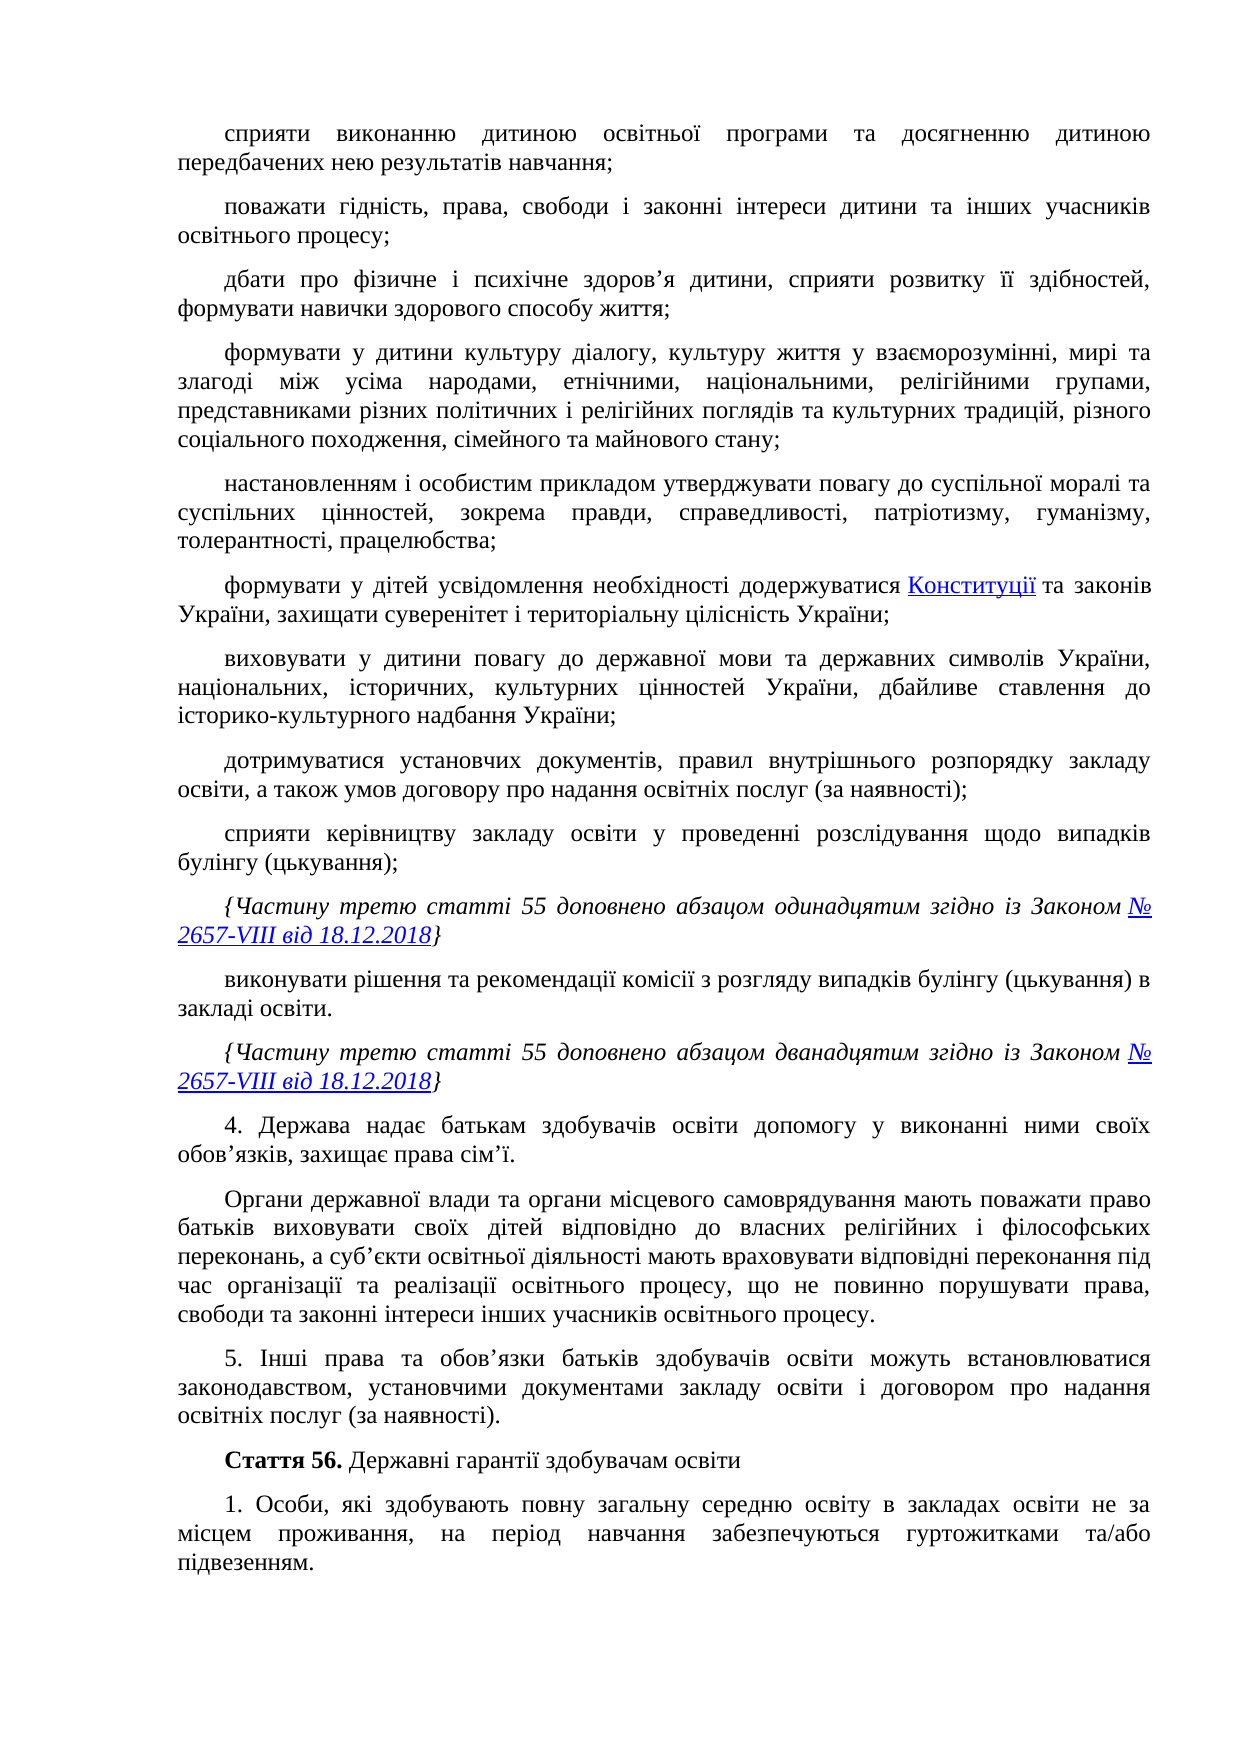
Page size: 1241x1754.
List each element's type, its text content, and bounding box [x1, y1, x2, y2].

text Органи державної влади та органи місцевого самоврядування мають поважати право батьків виховувати своїх дітей відповідно до власних релігійних і філософських переконань, а суб’єкти освітньої діяльності мають враховувати відповідні переконання під час організації та реалізації освітнього процесу, що не повинно порушувати права, свободи та законні інтереси інших учасників освітнього процесу. [177, 1184, 1152, 1327]
text сприяти виконанню дитиною освітньої програми та досягненню дитиною передбачених нею результатів навчання; [177, 118, 1152, 176]
text сприяти керівництву закладу освіти у проведенні розслідування щодо випадків булінгу (цькування); [177, 818, 1152, 876]
text 4. Держава надає батькам здобувачів освіти допомогу у виконанні ними своїх обов’язків, захищає права сім’ї. [177, 1111, 1152, 1168]
text 1. Особи, які здобувають повну загальну середню освіту в закладах освіти не за місцем проживання, на період навчання забезпечуються гуртожитками та/або підвезенням. [177, 1489, 1152, 1576]
text дбати про фізичне і психічне здоров’я дитини, сприяти розвитку її здібностей, формувати навички здорового способу життя; [177, 264, 1152, 322]
text настановленням і особистим прикладом утверджувати повагу до суспільної моралі та суспільних цінностей, зокрема правди, справедливості, патріотизму, гуманізму, толерантності, працелюбства; [177, 468, 1152, 554]
text дотримуватися установчих документів, правил внутрішнього розпорядку закладу освіти, а також умов договору про надання освітніх послуг (за наявності); [177, 745, 1152, 802]
text {Частину третю статті 55 доповнено абзацом одинадцятим згідно із Законом № 2657-VIII від 18.12.2018} [177, 891, 1152, 949]
text 5. Інші права та обов’язки батьків здобувачів освіти можуть встановлюватися законодавством, установчими документами закладу освіти і договором про надання освітніх послуг (за наявності). [177, 1343, 1152, 1429]
text формувати у дитини культуру діалогу, культуру життя у взаєморозумінні, мирі та злагоді між усіма народами, етнічними, національними, релігійними групами, представниками різних політичних і релігійних поглядів та культурних традицій, різного соціального походження, сімейного та майнового стану; [177, 337, 1152, 452]
text {Частину третю статті 55 доповнено абзацом дванадцятим згідно із Законом № 2657-VIII від 18.12.2018} [177, 1037, 1152, 1095]
text Стаття 56. Державні гарантії здобувачам освіти [177, 1445, 1152, 1474]
text виконувати рішення та рекомендації комісії з розгляду випадків булінгу (цькування) в закладі освіти. [177, 964, 1152, 1022]
text формувати у дітей усвідомлення необхідності додержуватися Конституції та законів України, захищати суверенітет і територіальну цілісність України; [177, 570, 1152, 627]
text поважати гідність, права, свободи і законні інтереси дитини та інших учасників освітнього процесу; [177, 191, 1152, 249]
text виховувати у дитини повагу до державної мови та державних символів України, національних, історичних, культурних цінностей України, дбайливе ставлення до історико-культурного надбання України; [177, 643, 1152, 729]
